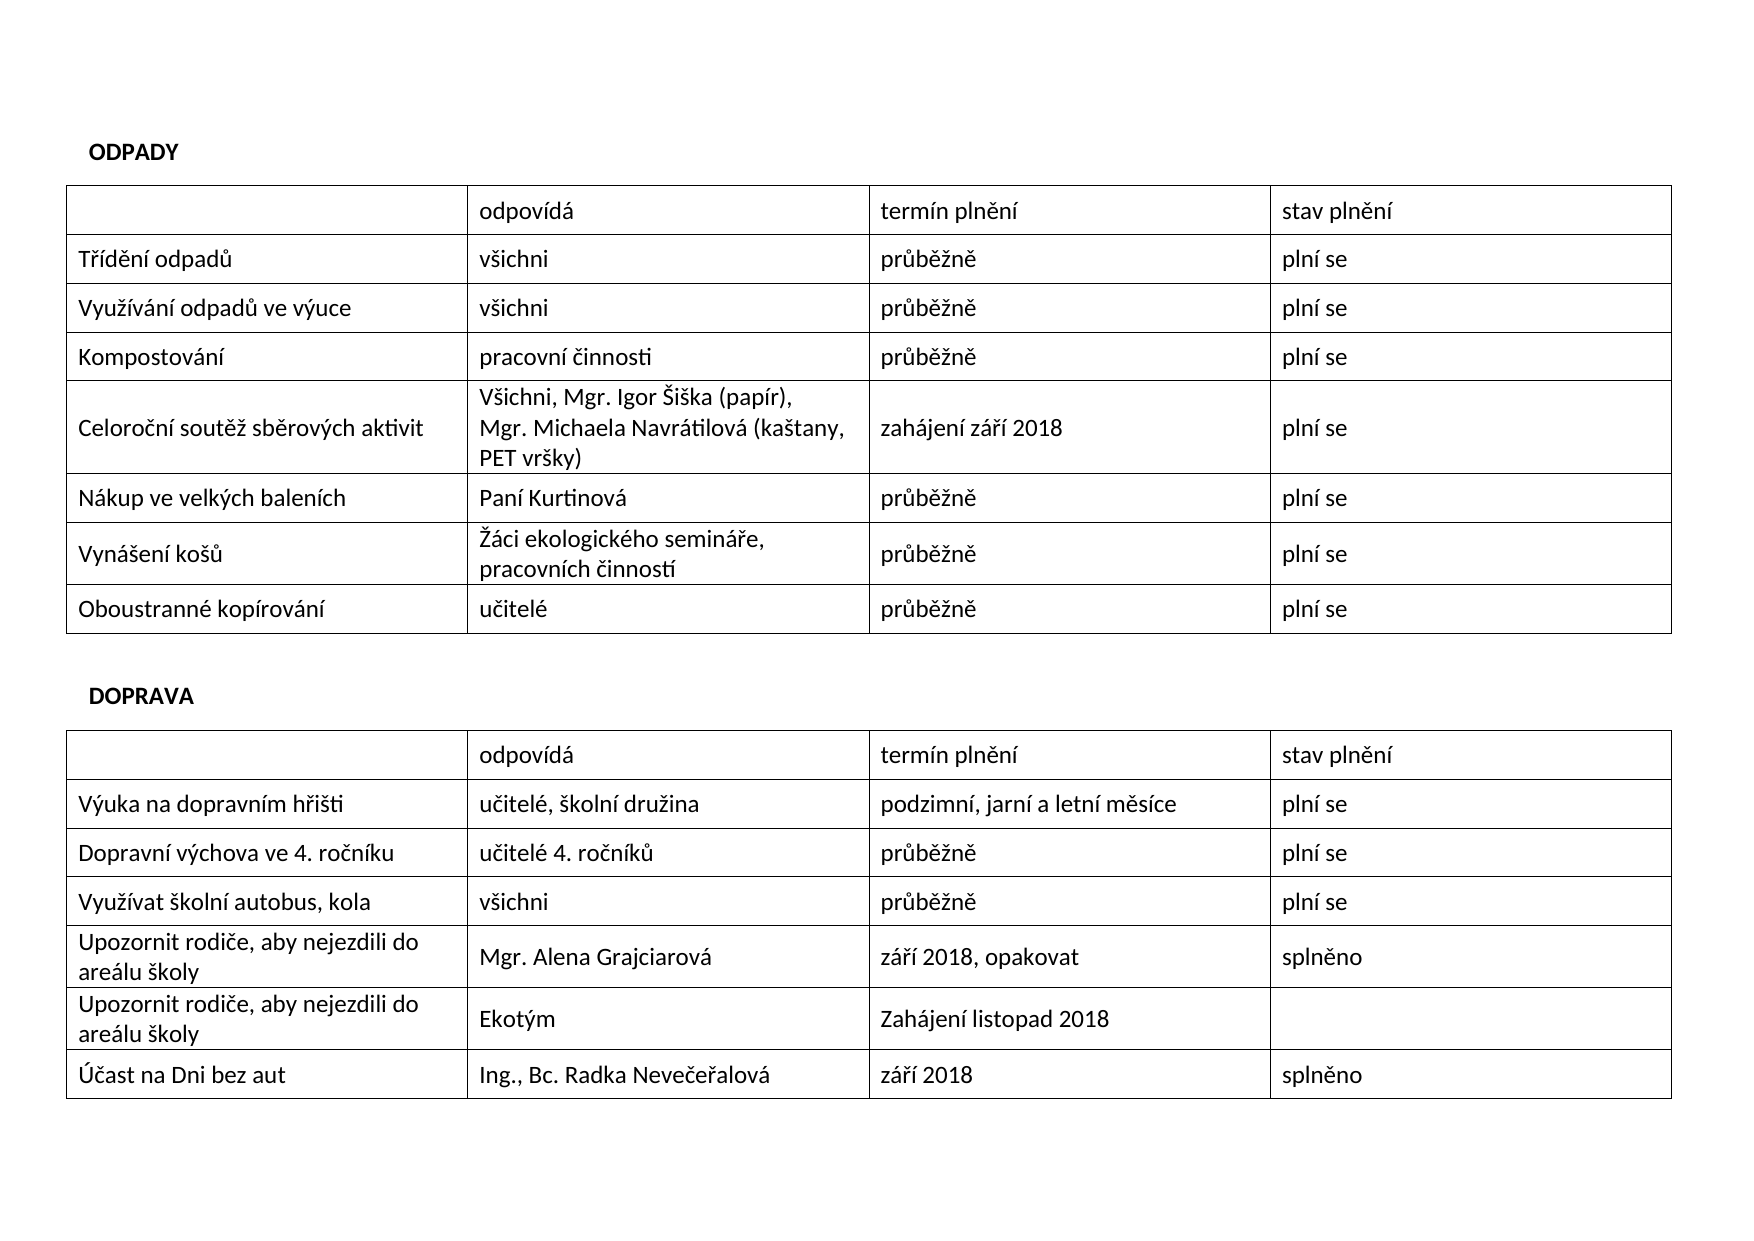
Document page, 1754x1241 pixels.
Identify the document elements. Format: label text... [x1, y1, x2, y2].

table_cell plní se [1271, 333, 1671, 380]
table_cell Výuka na dopravním hřišti [67, 780, 467, 827]
table_cell splněno [1271, 926, 1671, 987]
table_cell Paní Kurtinová [468, 474, 869, 522]
table_cell Kompostování [67, 333, 467, 380]
table_cell všichni [468, 877, 869, 925]
table_header odpovídá [468, 186, 869, 234]
table_header [67, 186, 467, 234]
table_cell splněno [1271, 1050, 1671, 1098]
table_cell Využívat školní autobus, kola [67, 877, 467, 925]
table_cell průběžně [870, 235, 1270, 283]
table_cell plní se [1271, 829, 1671, 876]
table_cell Nákup ve velkých baleních [67, 474, 467, 522]
table_cell plní se [1271, 381, 1671, 473]
table_cell zahájení září 2018 [870, 381, 1270, 473]
table_cell průběžně [870, 474, 1270, 522]
table_cell plní se [1271, 780, 1671, 827]
table_cell Upozornit rodiče, aby nejezdili do areálu školy [67, 926, 467, 987]
table_cell září 2018, opakovat [870, 926, 1270, 987]
table_cell všichni [468, 235, 869, 283]
table_cell plní se [1271, 235, 1671, 283]
table_cell Třídění odpadů [67, 235, 467, 283]
table_cell učitelé [468, 585, 869, 632]
table_header termín plnění [870, 731, 1270, 779]
table_header stav plnění [1271, 731, 1671, 779]
table_header stav plnění [1271, 186, 1671, 234]
table_cell Využívání odpadů ve výuce [67, 284, 467, 332]
table_cell Vynášení košů [67, 523, 467, 584]
table_cell Žáci ekologického semináře, pracovních činností [468, 523, 869, 584]
table_cell Ekotým [468, 988, 869, 1049]
table_cell plní se [1271, 523, 1671, 584]
table_cell Účast na Dni bez aut [67, 1050, 467, 1098]
table_cell [1271, 988, 1671, 1049]
table_cell učitelé 4. ročníků [468, 829, 869, 876]
table_cell plní se [1271, 877, 1671, 925]
text DOPRAVA [89, 680, 1650, 711]
table_header odpovídá [468, 731, 869, 779]
table_cell průběžně [870, 333, 1270, 380]
text ODPADY [89, 136, 1650, 166]
table_cell plní se [1271, 474, 1671, 522]
table_cell průběžně [870, 829, 1270, 876]
table_cell průběžně [870, 877, 1270, 925]
table_cell Všichni, Mgr. Igor Šiška (papír), Mgr. Michaela Navrátilová (kaštany, PET vršky) [468, 381, 869, 473]
table_header [67, 731, 467, 779]
table_cell podzimní, jarní a letní měsíce [870, 780, 1270, 827]
table_cell Oboustranné kopírování [67, 585, 467, 632]
table_cell Upozornit rodiče, aby nejezdili do areálu školy [67, 988, 467, 1049]
table_cell průběžně [870, 523, 1270, 584]
table_cell Mgr. Alena Grajciarová [468, 926, 869, 987]
table_cell učitelé, školní družina [468, 780, 869, 827]
table_cell září 2018 [870, 1050, 1270, 1098]
table_cell plní se [1271, 585, 1671, 632]
table_cell Ing., Bc. Radka Nevečeřalová [468, 1050, 869, 1098]
table_cell plní se [1271, 284, 1671, 332]
table_cell všichni [468, 284, 869, 332]
table_cell průběžně [870, 284, 1270, 332]
table_cell Dopravní výchova ve 4. ročníku [67, 829, 467, 876]
table_cell Zahájení listopad 2018 [870, 988, 1270, 1049]
table_cell Celoroční soutěž sběrových aktivit [67, 381, 467, 473]
table_cell průběžně [870, 585, 1270, 632]
table_cell pracovní činnosti [468, 333, 869, 380]
table_header termín plnění [870, 186, 1270, 234]
